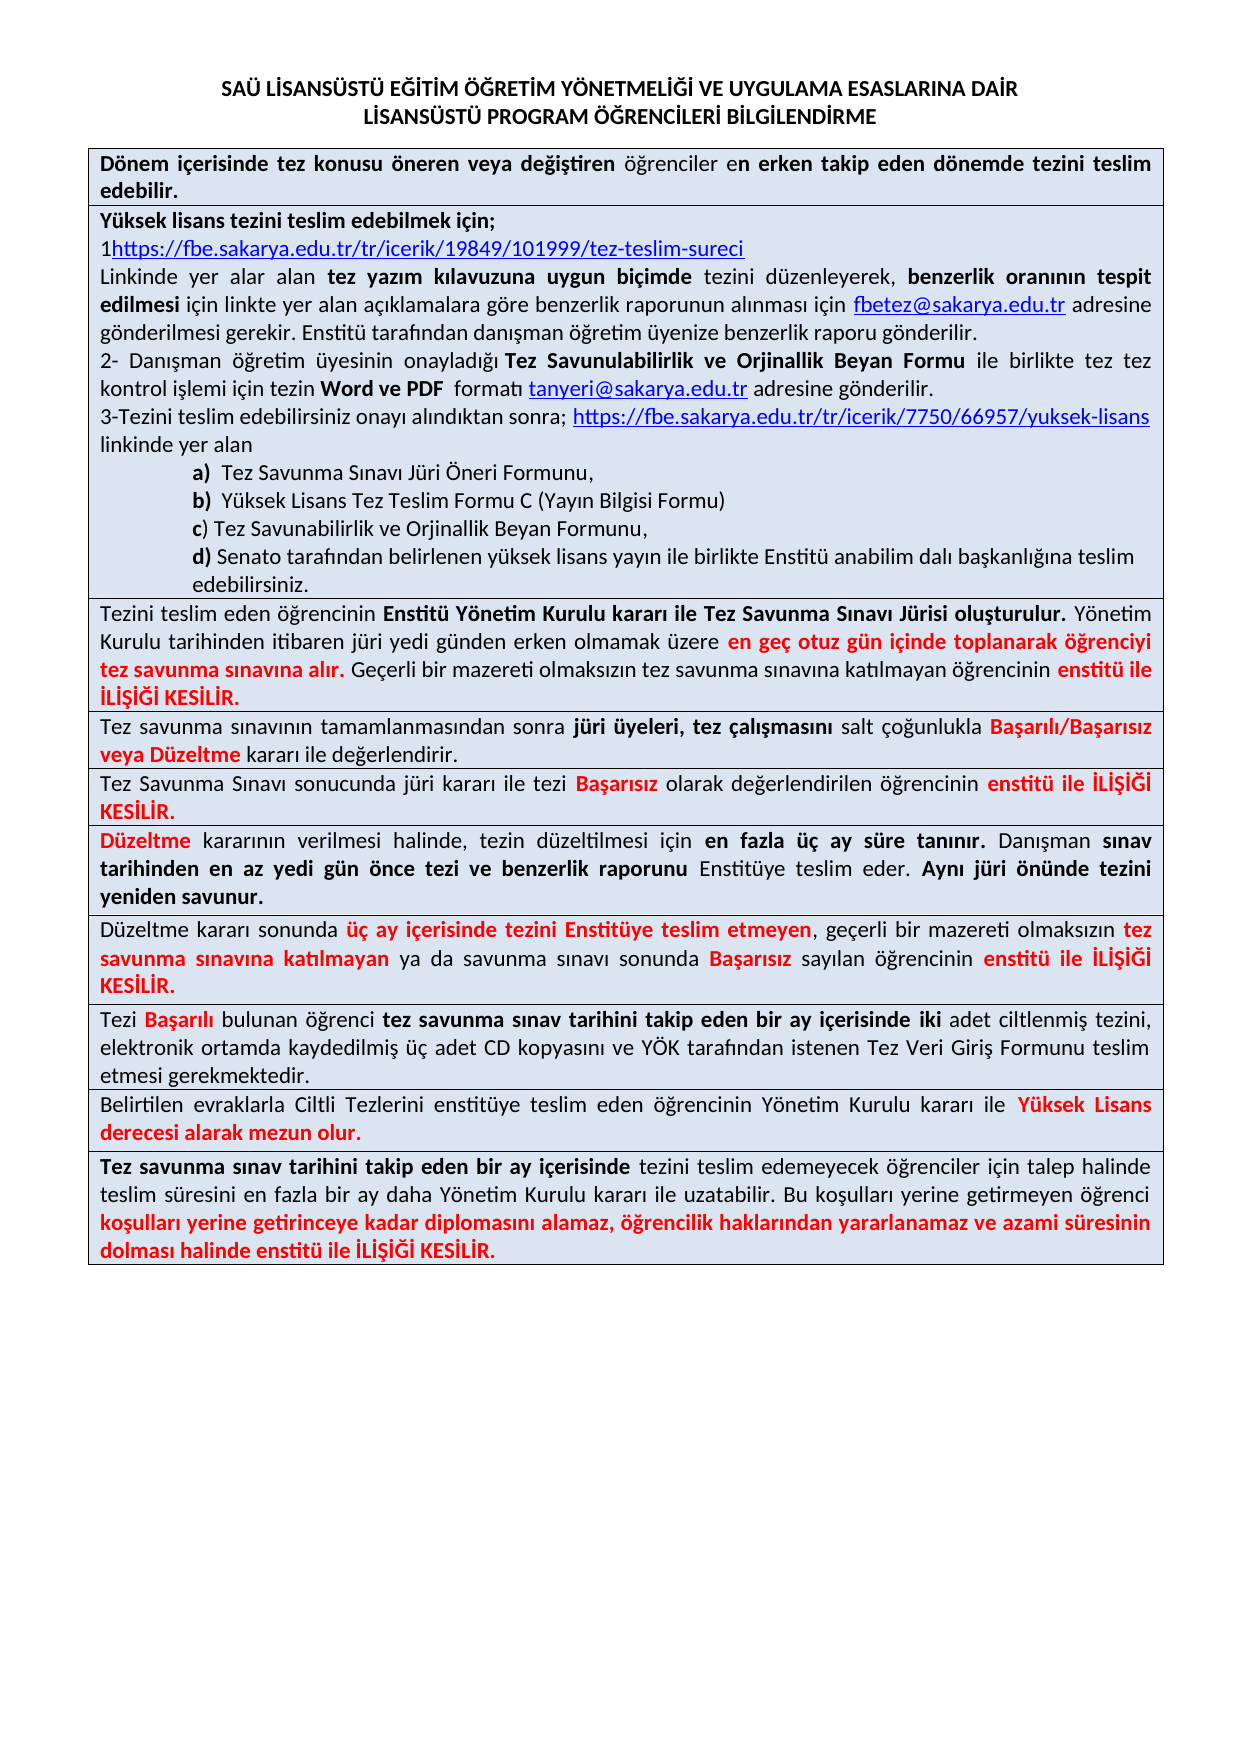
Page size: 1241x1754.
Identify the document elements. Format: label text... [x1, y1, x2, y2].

table_cell Tez Savunma Sınavı sonucunda jüri kararı ile tezi Başarısız olarak değerlendirilen öğrencinin enstitü ile İLİŞİĞİ KESİLİR. [89, 769, 1163, 825]
table_cell Tezini teslim eden öğrencinin Enstitü Yönetim Kurulu kararı ile Tez Savunma Sınavı Jürisi oluşturulur. Yönetim Kurulu tarihinden itibaren jüri yedi günden erken olmamak üzere en geç otuz gün içinde toplanarak öğrenciyi tez savunma sınavına alır. Geçerli bir mazereti olmaksızın tez savunma sınavına katılmayan öğrencinin enstitü ile İLİŞİĞİ KESİLİR. [89, 599, 1163, 711]
table_cell Tez savunma sınavının tamamlanmasından sonra jüri üyeleri, tez çalışmasını salt çoğunlukla Başarılı/Başarısız veya Düzeltme kararı ile değerlendirir. [89, 712, 1163, 768]
table_cell Düzeltme kararının verilmesi halinde, tezin düzeltilmesi için en fazla üç ay süre tanınır. Danışman sınav tarihinden en az yedi gün önce tezi ve benzerlik raporunu Enstitüye teslim eder. Aynı jüri önünde tezini yeniden savunur. [89, 826, 1163, 914]
table_cell Tezi Başarılı bulunan öğrenci tez savunma sınav tarihini takip eden bir ay içerisinde iki adet ciltlenmiş tezini, elektronik ortamda kaydedilmiş üç adet CD kopyasını ve YÖK tarafından istenen Tez Veri Giriş Formunu teslim etmesi gerekmektedir. [89, 1005, 1163, 1089]
table_cell Belirtilen evraklarla Ciltli Tezlerini enstitüye teslim eden öğrencinin Yönetim Kurulu kararı ile Yüksek Lisans derecesi alarak mezun olur. [89, 1090, 1163, 1151]
table_cell Tez savunma sınav tarihini takip eden bir ay içerisinde tezini teslim edemeyecek öğrenciler için talep halinde teslim süresini en fazla bir ay daha Yönetim Kurulu kararı ile uzatabilir. Bu koşulları yerine getirmeyen öğrenci koşulları yerine getirinceye kadar diplomasını alamaz, öğrencilik haklarından yararlanamaz ve azami süresinin dolması halinde enstitü ile İLİŞİĞİ KESİLİR. [89, 1152, 1163, 1264]
table_cell Yüksek lisans tezini teslim edebilmek için; 1https://fbe.sakarya.edu.tr/tr/icerik/19849/101999/tez-teslim-sureci Linkinde yer alar alan tez yazım kılavuzuna uygun biçimde tezini düzenleyerek, benzerlik oranının tespit edilmesi için linkte yer alan açıklamalara göre benzerlik raporunun alınması için fbetez@sakarya.edu.tr adresine gönderilmesi gerekir. Enstitü tarafından danışman öğretim üyenize benzerlik raporu gönderilir. 2- Danışman öğretim üyesinin onayladığı Tez Savunulabilirlik ve Orjinallik Beyan Formu ile birlikte tez tez kontrol işlemi için tezin Word ve PDF formatı tanyeri@sakarya.edu.tr adresine gönderilir. 3-Tezini teslim edebilirsiniz onayı alındıktan sonra; https://fbe.sakarya.edu.tr/tr/icerik/7750/66957/yuksek-lisans linkinde yer alan Tez Savunma Sınavı Jüri Öneri Formunu, Yüksek Lisans Tez Teslim Formu C (Yayın Bilgisi Formu) c) Tez Savunabilirlik ve Orjinallik Beyan Formunu, d) Senato tarafından belirlenen yüksek lisans yayın ile birlikte Enstitü anabilim dalı başkanlığına teslim edebilirsiniz. [89, 206, 1163, 598]
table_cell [89, 149, 1163, 205]
table_cell Düzeltme kararı sonunda üç ay içerisinde tezini Enstitüye teslim etmeyen, geçerli bir mazereti olmaksızın tez savunma sınavına katılmayan ya da savunma sınavı sonunda Başarısız sayılan öğrencinin enstitü ile İLİŞİĞİ KESİLİR. [89, 916, 1163, 1004]
